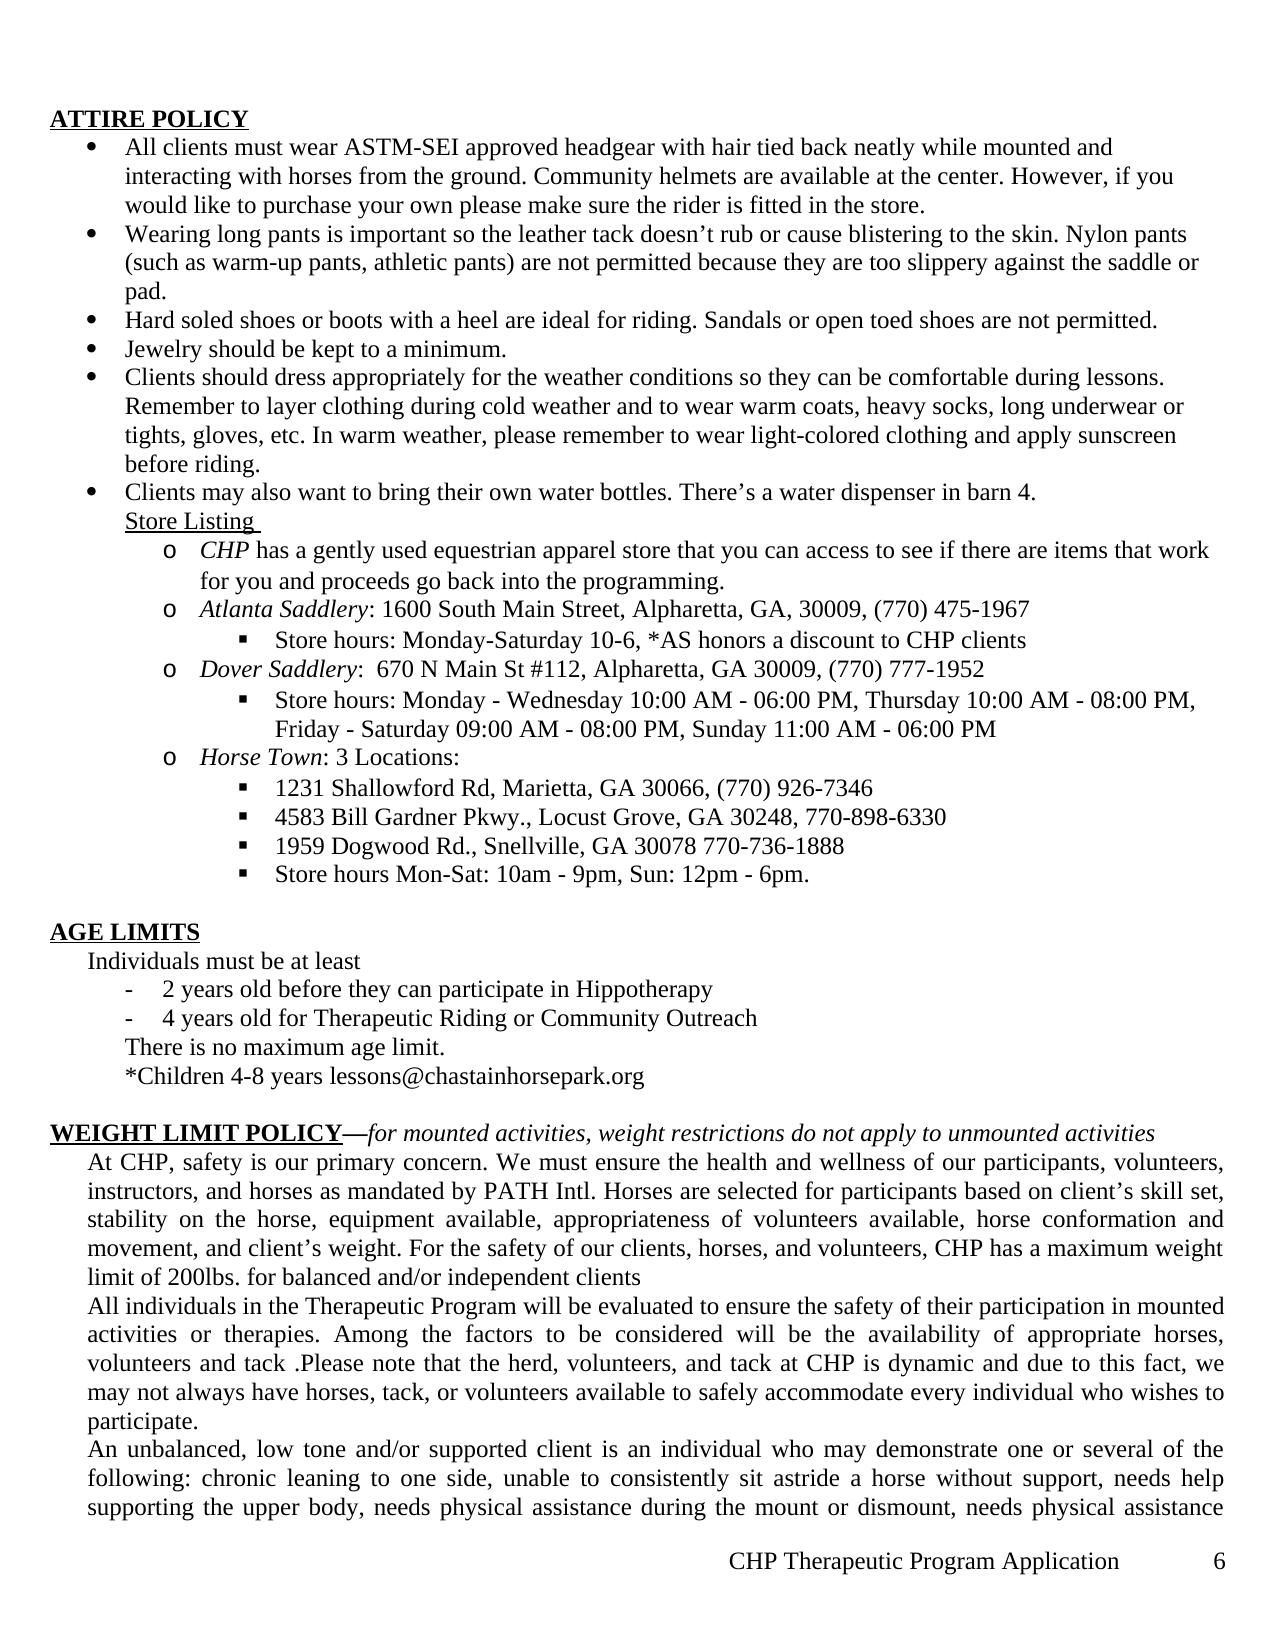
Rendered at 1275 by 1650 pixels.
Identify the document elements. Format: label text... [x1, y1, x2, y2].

subtitle Atlanta Saddlery: 1600 South Main Street, Alpharetta, GA, 30009, (770) 475-1967 [162, 594, 1226, 625]
text All individuals in the Therapeutic Program will be evaluated to ensure the safety of their participation in mounted activities or therapies. Among the factors to be considered will be the availability of appropriate horses, volunteers and tack .Please note that the herd, volunteers, and tack at CHP is dynamic and due to this fact, we may not always have horses, tack, or volunteers available to safely accommodate every individual who wishes to participate. [87, 1291, 1226, 1434]
subtitle Clients should dress appropriately for the weather conditions so they can be comfortable during lessons. Remember to layer clothing during cold weather and to wear warm coats, heavy socks, long underwear or tights, gloves, etc. In warm weather, please remember to wear light-colored clothing and apply sunscreen before riding. [87, 362, 1226, 477]
subtitle Wearing long pants is important so the leather tack doesn’t rub or cause blistering to the skin. Nylon pants (such as warm-up pants, athletic pants) are not permitted because they are too slippery against the saddle or pad. [87, 219, 1226, 305]
subtitle Store hours: Monday-Saturday 10-6, *AS honors a discount to CHP clients [237, 625, 1226, 654]
list 4 years old for Therapeutic Riding or Community Outreach [124, 1003, 1226, 1032]
subtitle 4583 Bill Gardner Pkwy., Locust Grove, GA 30248, 770-898-6330 [237, 802, 1226, 831]
subtitle Dover Saddlery: 670 N Main St #112, Alpharetta, GA 30009, (770) 777-1952 [162, 654, 1226, 685]
text AGE LIMITS [49, 917, 1226, 946]
subtitle Store hours: Monday - Wednesday 10:00 AM - 06:00 PM, Thursday 10:00 AM - 08:00 PM, Friday - Saturday 09:00 AM - 08:00 PM, Sunday 11:00 AM - 06:00 PM [237, 685, 1226, 742]
subtitle Hard soled shoes or boots with a heel are ideal for riding. Sandals or open toed shoes are not permitted. [87, 305, 1226, 334]
text WEIGHT LIMIT POLICY—for mounted activities, weight restrictions do not apply to unmounted activities [49, 1118, 1226, 1147]
text There is no maximum age limit. [124, 1032, 1226, 1061]
subtitle Store Listing [124, 506, 1226, 535]
subtitle CHP has a gently used equestrian apparel store that you can access to see if there are items that work for you and proceeds go back into the programming. [162, 535, 1226, 594]
subtitle 1959 Dogwood Rd., Snellville, GA 30078 770-736-1888 [237, 831, 1226, 859]
text *Children 4-8 years lessons@chastainhorsepark.org [124, 1061, 1226, 1089]
text Individuals must be at least [87, 946, 1226, 974]
subtitle Jewelry should be kept to a minimum. [87, 334, 1226, 362]
subtitle Clients may also want to bring their own water bottles. There’s a water dispenser in barn 4. [87, 477, 1226, 506]
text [87, 1434, 1226, 1521]
subtitle 1231 Shallowford Rd, Marietta, GA 30066, (770) 926-7346 [237, 773, 1226, 802]
subtitle ATTIRE POLICY [49, 104, 1226, 132]
text At CHP, safety is our primary concern. We must ensure the health and wellness of our participants, volunteers, instructors, and horses as mandated by PATH Intl. Horses are selected for participants based on client’s skill set, stability on the horse, equipment available, appropriateness of volunteers available, horse conformation and movement, and client’s weight. For the safety of our clients, horses, and volunteers, CHP has a maximum weight limit of 200lbs. for balanced and/or independent clients [87, 1147, 1226, 1291]
subtitle Store hours Mon-Sat: 10am - 9pm, Sun: 12pm - 6pm. [237, 859, 1226, 888]
list 2 years old before they can participate in Hippotherapy [124, 974, 1226, 1003]
subtitle Horse Town: 3 Locations: [162, 742, 1226, 773]
subtitle All clients must wear ASTM-SEI approved headgear with hair tied back neatly while mounted and interacting with horses from the ground. Community helmets are available at the center. However, if you would like to purchase your own please make sure the rider is fitted in the store. [87, 132, 1226, 219]
